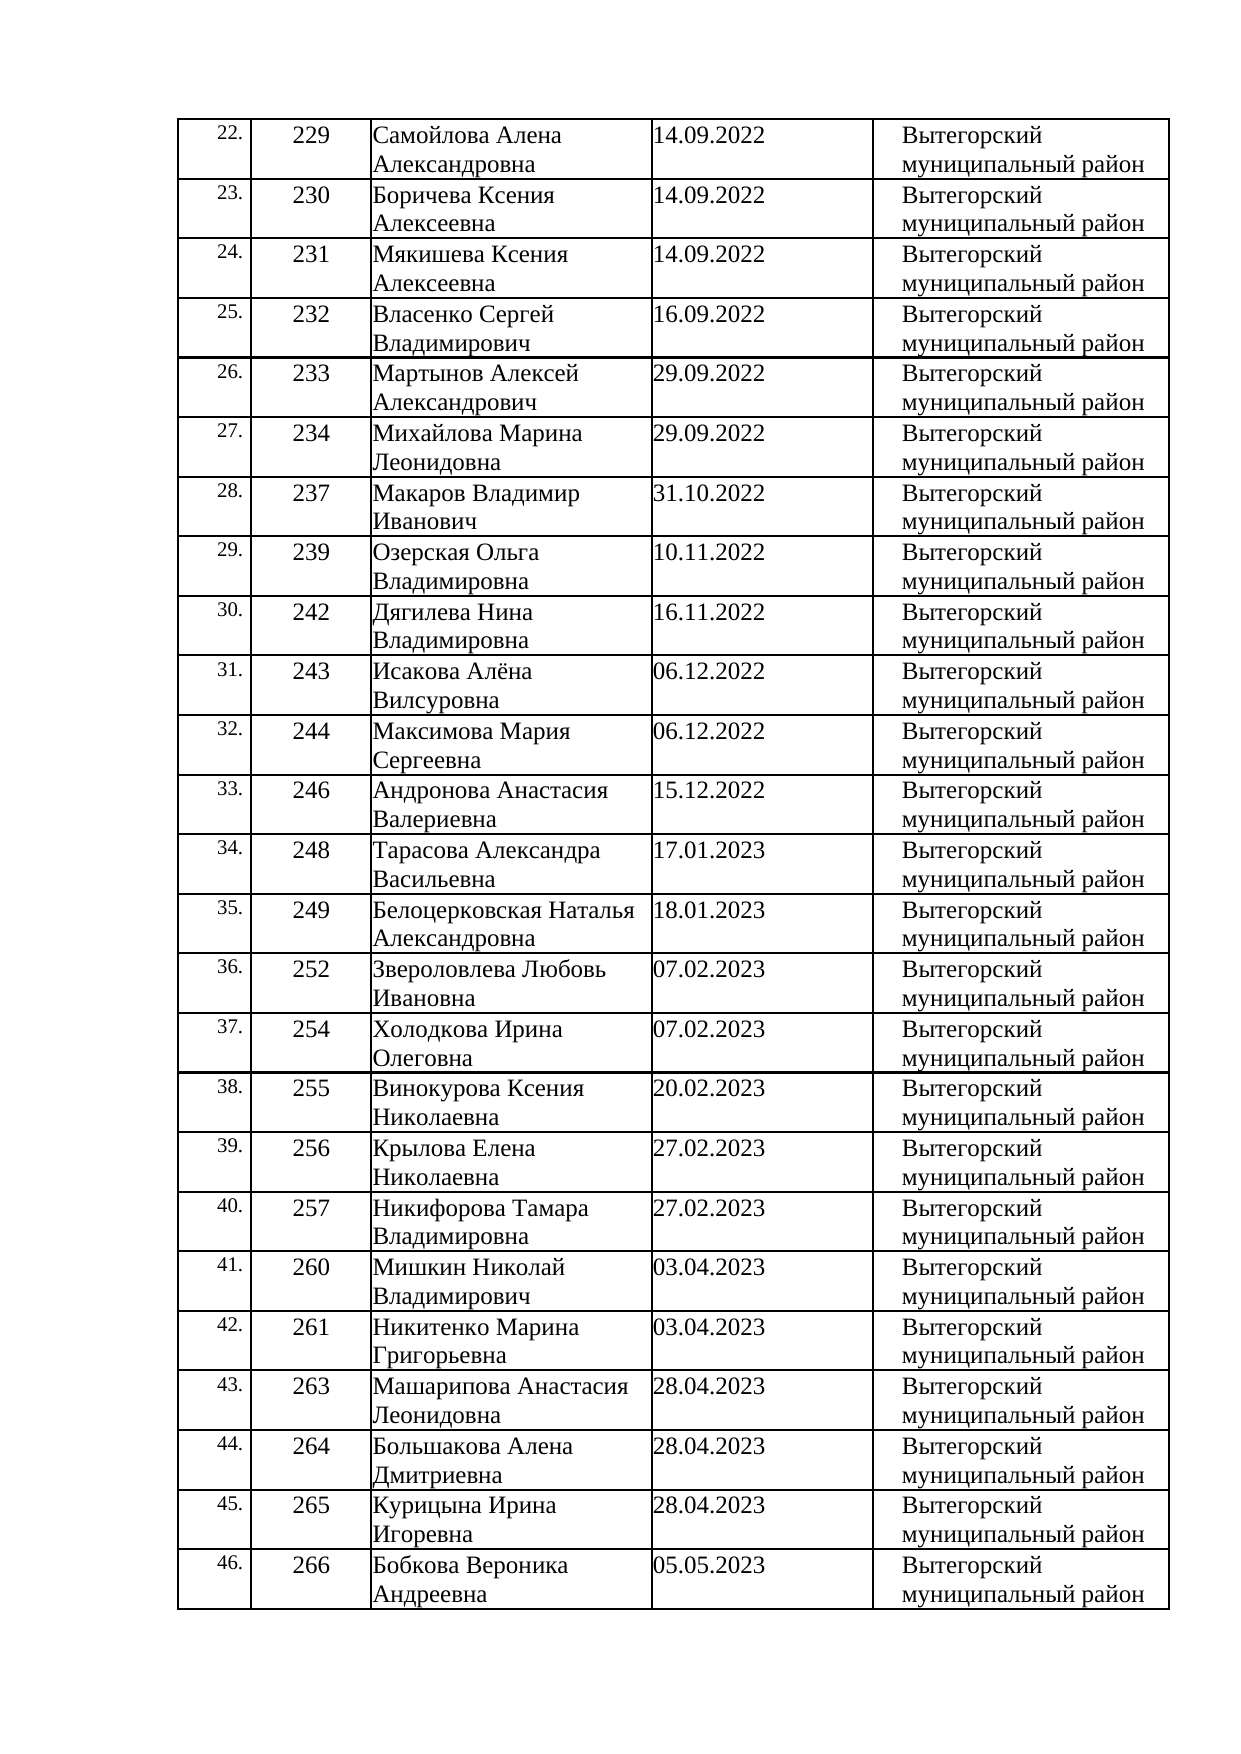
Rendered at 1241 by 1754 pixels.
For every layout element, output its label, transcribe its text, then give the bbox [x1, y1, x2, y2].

table_cell Холодкова Ирина Олеговна [372, 1014, 651, 1071]
table_cell 254 [252, 1014, 370, 1071]
table_cell Вытегорский муниципальный район [874, 597, 1168, 654]
table_cell Вытегорский муниципальный район [874, 359, 1168, 416]
table_cell [179, 1252, 250, 1310]
table_cell [179, 1014, 250, 1071]
table_cell 31.10.2022 [653, 478, 872, 535]
table_cell Вытегорский муниципальный район [874, 954, 1168, 1012]
table_cell [179, 478, 250, 535]
table_cell 260 [252, 1252, 370, 1310]
table_cell Вытегорский муниципальный район [874, 418, 1168, 476]
table_cell 242 [252, 597, 370, 654]
table_cell 244 [252, 716, 370, 773]
table_cell 14.09.2022 [653, 180, 872, 237]
table_cell [179, 180, 250, 237]
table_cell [874, 1550, 1168, 1608]
table_cell Дягилева Нина Владимировна [372, 597, 651, 654]
table_cell Звероловлева Любовь Ивановна [372, 954, 651, 1012]
table_cell [179, 1550, 250, 1608]
table_cell [179, 716, 250, 773]
table_cell 263 [252, 1371, 370, 1429]
table_cell Андронова Анастасия Валериевна [372, 776, 651, 833]
table_cell Вытегорский муниципальный район [874, 1371, 1168, 1429]
table_cell 18.01.2023 [653, 895, 872, 952]
table_cell [179, 656, 250, 714]
table_cell 232 [252, 299, 370, 356]
table_cell Вытегорский муниципальный район [874, 835, 1168, 893]
table_cell Вытегорский муниципальный район [874, 1133, 1168, 1191]
table_cell Вытегорский муниципальный район [874, 299, 1168, 356]
table_cell [179, 895, 250, 952]
table_cell 249 [252, 895, 370, 952]
table_cell 265 [252, 1491, 370, 1548]
table_cell Самойлова Алена Александровна [372, 120, 651, 178]
table_cell 237 [252, 478, 370, 535]
table_cell Вытегорский муниципальный район [874, 1014, 1168, 1071]
table_cell Никифорова Тамара Владимировна [372, 1193, 651, 1250]
table_cell 14.09.2022 [653, 120, 872, 178]
table_cell Винокурова Ксения Николаевна [372, 1074, 651, 1131]
table_cell 07.02.2023 [653, 954, 872, 1012]
table_cell Вытегорский муниципальный район [874, 716, 1168, 773]
table_cell 28.04.2023 [653, 1371, 872, 1429]
table_cell 05.05.2023 [653, 1550, 872, 1608]
table_cell 15.12.2022 [653, 776, 872, 833]
table_cell Тарасова Александра Васильевна [372, 835, 651, 893]
table_cell Машарипова Анастасия Леонидовна [372, 1371, 651, 1429]
table_cell [179, 835, 250, 893]
table_cell Михайлова Марина Леонидовна [372, 418, 651, 476]
table_cell 16.09.2022 [653, 299, 872, 356]
table_cell 264 [252, 1431, 370, 1488]
table_cell 239 [252, 537, 370, 595]
table_cell [179, 537, 250, 595]
table_cell Вытегорский муниципальный район [874, 239, 1168, 297]
table_cell Вытегорский муниципальный район [874, 1491, 1168, 1548]
table_cell 246 [252, 776, 370, 833]
table_cell 27.02.2023 [653, 1193, 872, 1250]
table_cell Власенко Сергей Владимирович [372, 299, 651, 356]
table_cell Никитенко Марина Григорьевна [372, 1312, 651, 1369]
table_cell 07.02.2023 [653, 1014, 872, 1071]
table_cell Большакова Алена Дмитриевна [372, 1431, 651, 1488]
table_cell 06.12.2022 [653, 716, 872, 773]
table_cell [179, 1431, 250, 1488]
table_cell Озерская Ольга Владимировна [372, 537, 651, 595]
table_cell Максимова Мария Сергеевна [372, 716, 651, 773]
table_cell 20.02.2023 [653, 1074, 872, 1131]
table_cell [179, 239, 250, 297]
table_cell 28.04.2023 [653, 1491, 872, 1548]
table_cell 229 [252, 120, 370, 178]
table_cell 17.01.2023 [653, 835, 872, 893]
table_cell [179, 1371, 250, 1429]
table_cell Курицына Ирина Игоревна [372, 1491, 651, 1548]
table_cell [179, 597, 250, 654]
table_cell Вытегорский муниципальный район [874, 895, 1168, 952]
table_cell 10.11.2022 [653, 537, 872, 595]
table_cell Вытегорский муниципальный район [874, 478, 1168, 535]
table_cell 266 [252, 1550, 370, 1608]
table_cell 03.04.2023 [653, 1312, 872, 1369]
table_cell Макаров Владимир Иванович [372, 478, 651, 535]
table_cell Боричева Ксения Алексеевна [372, 180, 651, 237]
table_cell Вытегорский муниципальный район [874, 1431, 1168, 1488]
table_cell 248 [252, 835, 370, 893]
table_cell 29.09.2022 [653, 418, 872, 476]
table_cell [179, 120, 250, 178]
table_cell 234 [252, 418, 370, 476]
table_cell Вытегорский муниципальный район [874, 1312, 1168, 1369]
table_cell [179, 954, 250, 1012]
table_cell Вытегорский муниципальный район [874, 1193, 1168, 1250]
table_cell Вытегорский муниципальный район [874, 1074, 1168, 1131]
table_cell [179, 418, 250, 476]
table_cell Белоцерковская Наталья Александровна [372, 895, 651, 952]
table_cell Мартынов Алексей Александрович [372, 359, 651, 416]
table_cell 65 [179, 776, 250, 833]
table_cell 29.09.2022 [653, 359, 872, 416]
table_cell [179, 359, 250, 416]
table_cell 261 [252, 1312, 370, 1369]
table_cell [179, 1312, 250, 1369]
table_cell 27.02.2023 [653, 1133, 872, 1191]
table_cell 257 [252, 1193, 370, 1250]
table_cell 256 [252, 1133, 370, 1191]
table_cell Вытегорский муниципальный район [874, 1252, 1168, 1310]
table_cell Мякишева Ксения Алексеевна [372, 239, 651, 297]
table_cell 03.04.2023 [653, 1252, 872, 1310]
table_cell 16.11.2022 [653, 597, 872, 654]
table_cell 233 [252, 359, 370, 416]
table_cell 252 [252, 954, 370, 1012]
table_cell Вытегорский муниципальный район [874, 537, 1168, 595]
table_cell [874, 120, 1168, 178]
table_cell Вытегорский муниципальный район [874, 656, 1168, 714]
table_cell [179, 299, 250, 356]
table_cell 243 [252, 656, 370, 714]
table_cell 28.04.2023 [653, 1431, 872, 1488]
table_cell [179, 1133, 250, 1191]
table_cell Мишкин Николай Владимирович [372, 1252, 651, 1310]
table_cell Бобкова Вероника Андреевна [372, 1550, 651, 1608]
table_cell [179, 1074, 250, 1131]
table_cell 06.12.2022 [653, 656, 872, 714]
table_cell 230 [252, 180, 370, 237]
table_cell 255 [252, 1074, 370, 1131]
table_cell Вытегорский муниципальный район [874, 776, 1168, 833]
table_cell [179, 1491, 250, 1548]
table_cell Исакова Алёна Вилсуровна [372, 656, 651, 714]
table_cell Крылова Елена Николаевна [372, 1133, 651, 1191]
table_cell 231 [252, 239, 370, 297]
table_cell [179, 1193, 250, 1250]
table_cell 14.09.2022 [653, 239, 872, 297]
table_cell Вытегорский муниципальный район [874, 180, 1168, 237]
